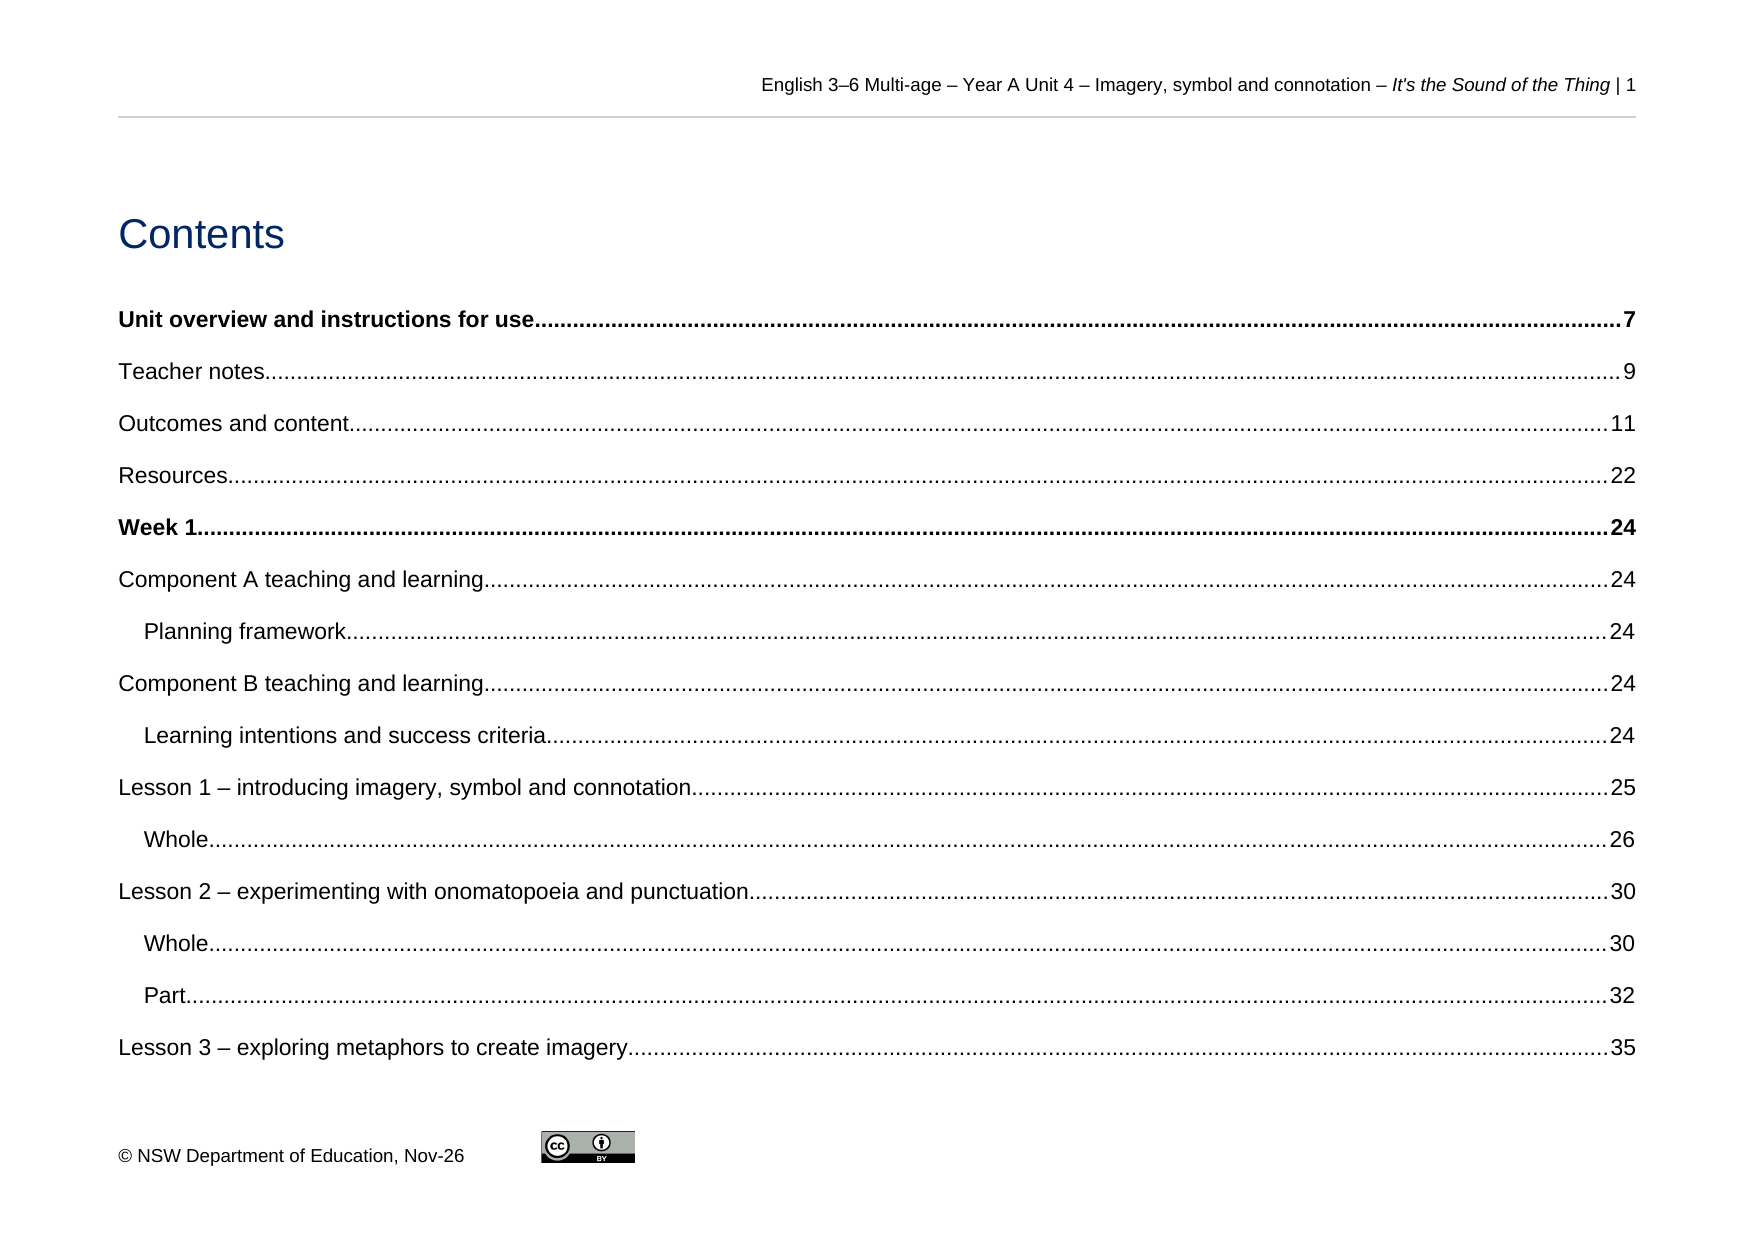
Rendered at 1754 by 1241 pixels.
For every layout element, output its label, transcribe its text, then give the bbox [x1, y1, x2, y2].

text Learning intentions and success criteria 24 [143, 722, 1636, 748]
text Outcomes and content 11 [118, 410, 1636, 436]
text Teacher notes 9 [118, 358, 1636, 384]
text Planning framework 24 [143, 618, 1636, 644]
text Whole 26 [143, 826, 1636, 852]
text Unit overview and instructions for use 7 [118, 306, 1636, 332]
text Lesson 2 – experimenting with onomatopoeia and punctuation 30 [118, 878, 1636, 904]
picture [541, 1131, 635, 1163]
text Lesson 3 – exploring metaphors to create imagery 35 [118, 1034, 1636, 1060]
text Part 32 [143, 982, 1636, 1008]
text Component B teaching and learning 24 [118, 670, 1636, 696]
subtitle Contents [118, 209, 1636, 257]
text Lesson 1 – introducing imagery, symbol and connotation 25 [118, 774, 1636, 800]
text Component A teaching and learning 24 [118, 566, 1636, 592]
text Whole 30 [143, 930, 1636, 956]
text Resources 22 [118, 462, 1636, 488]
text Week 1 24 [118, 514, 1636, 540]
